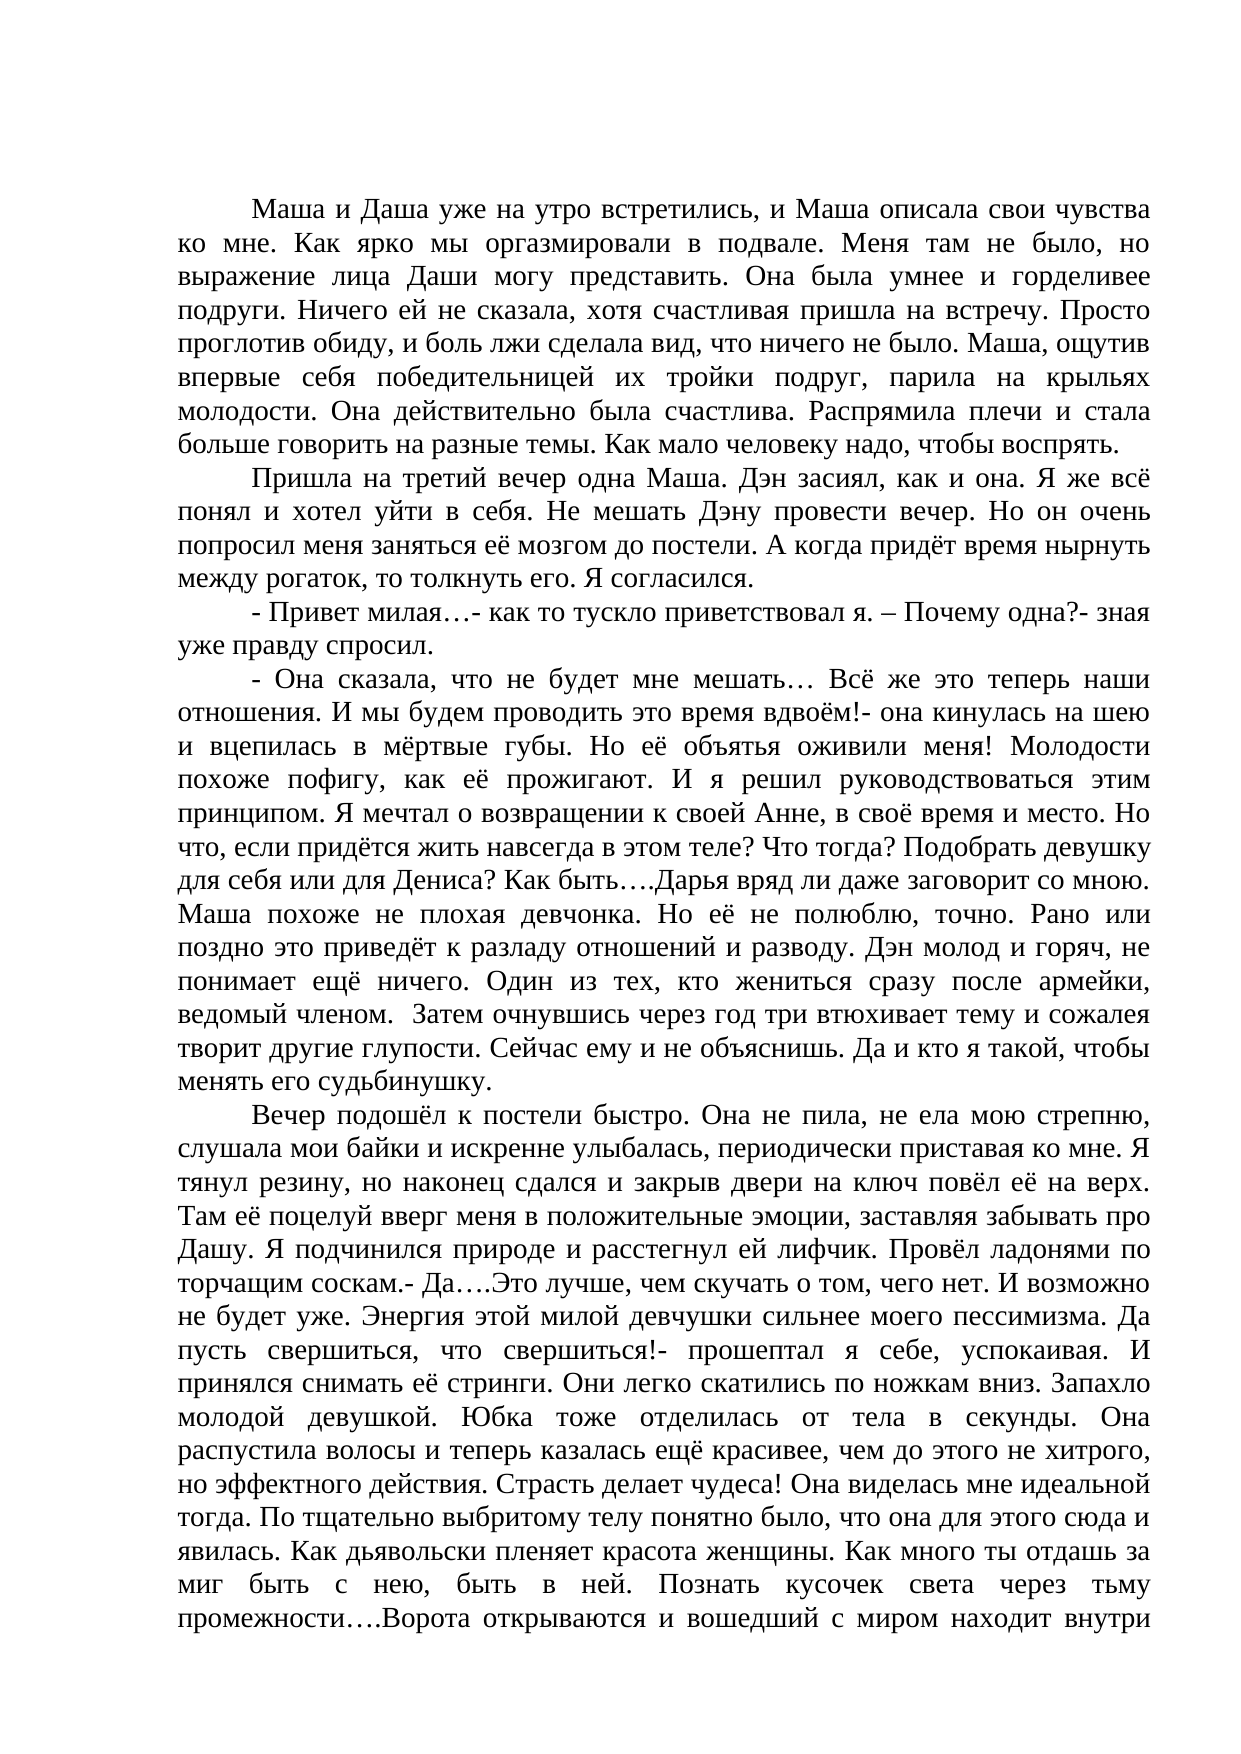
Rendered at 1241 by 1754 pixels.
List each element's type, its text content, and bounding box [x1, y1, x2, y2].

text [177, 1097, 1152, 1634]
text - Она сказала, что не будет мне мешать… Всё же это теперь наши отношения. И мы будем проводить это время вдвоём!- она кинулась на шею и вцепилась в мёртвые губы. Но её объятья оживили меня! Молодости похоже пофигу, как её прожигают. И я решил руководствоваться этим принципом. Я мечтал о возвращении к своей Анне, в своё время и место. Но что, если придётся жить навсегда в этом теле? Что тогда? Подобрать девушку для себя или для Дениса? Как быть….Дарья вряд ли даже заговорит со мною. Маша похоже не плохая девчонка. Но её не полюблю, точно. Рано или поздно это приведёт к разладу отношений и разводу. Дэн молод и горяч, не понимает ещё ничего. Один из тех, кто жениться сразу после армейки, ведомый членом. Затем очнувшись через год три втюхивает тему и сожалея творит другие глупости. Сейчас ему и не объяснишь. Да и кто я такой, чтобы менять его судьбинушку. [177, 661, 1152, 1097]
text Маша и Даша уже на утро встретились, и Маша описала свои чувства ко мне. Как ярко мы оргазмировали в подвале. Меня там не было, но выражение лица Даши могу представить. Она была умнее и горделивее подруги. Ничего ей не сказала, хотя счастливая пришла на встречу. Просто проглотив обиду, и боль лжи сделала вид, что ничего не было. Маша, ощутив впервые себя победительницей их тройки подруг, парила на крыльях молодости. Она действительно была счастлива. Распрямила плечи и стала больше говорить на разные темы. Как мало человеку надо, чтобы воспрять. [177, 191, 1152, 460]
text - Привет милая…- как то тускло приветствовал я. – Почему одна?- зная уже правду спросил. [177, 594, 1152, 661]
text Пришла на третий вечер одна Маша. Дэн засиял, как и она. Я же всё понял и хотел уйти в себя. Не мешать Дэну провести вечер. Но он очень попросил меня заняться её мозгом до постели. А когда придёт время нырнуть между рогаток, то толкнуть его. Я согласился. [177, 460, 1152, 594]
